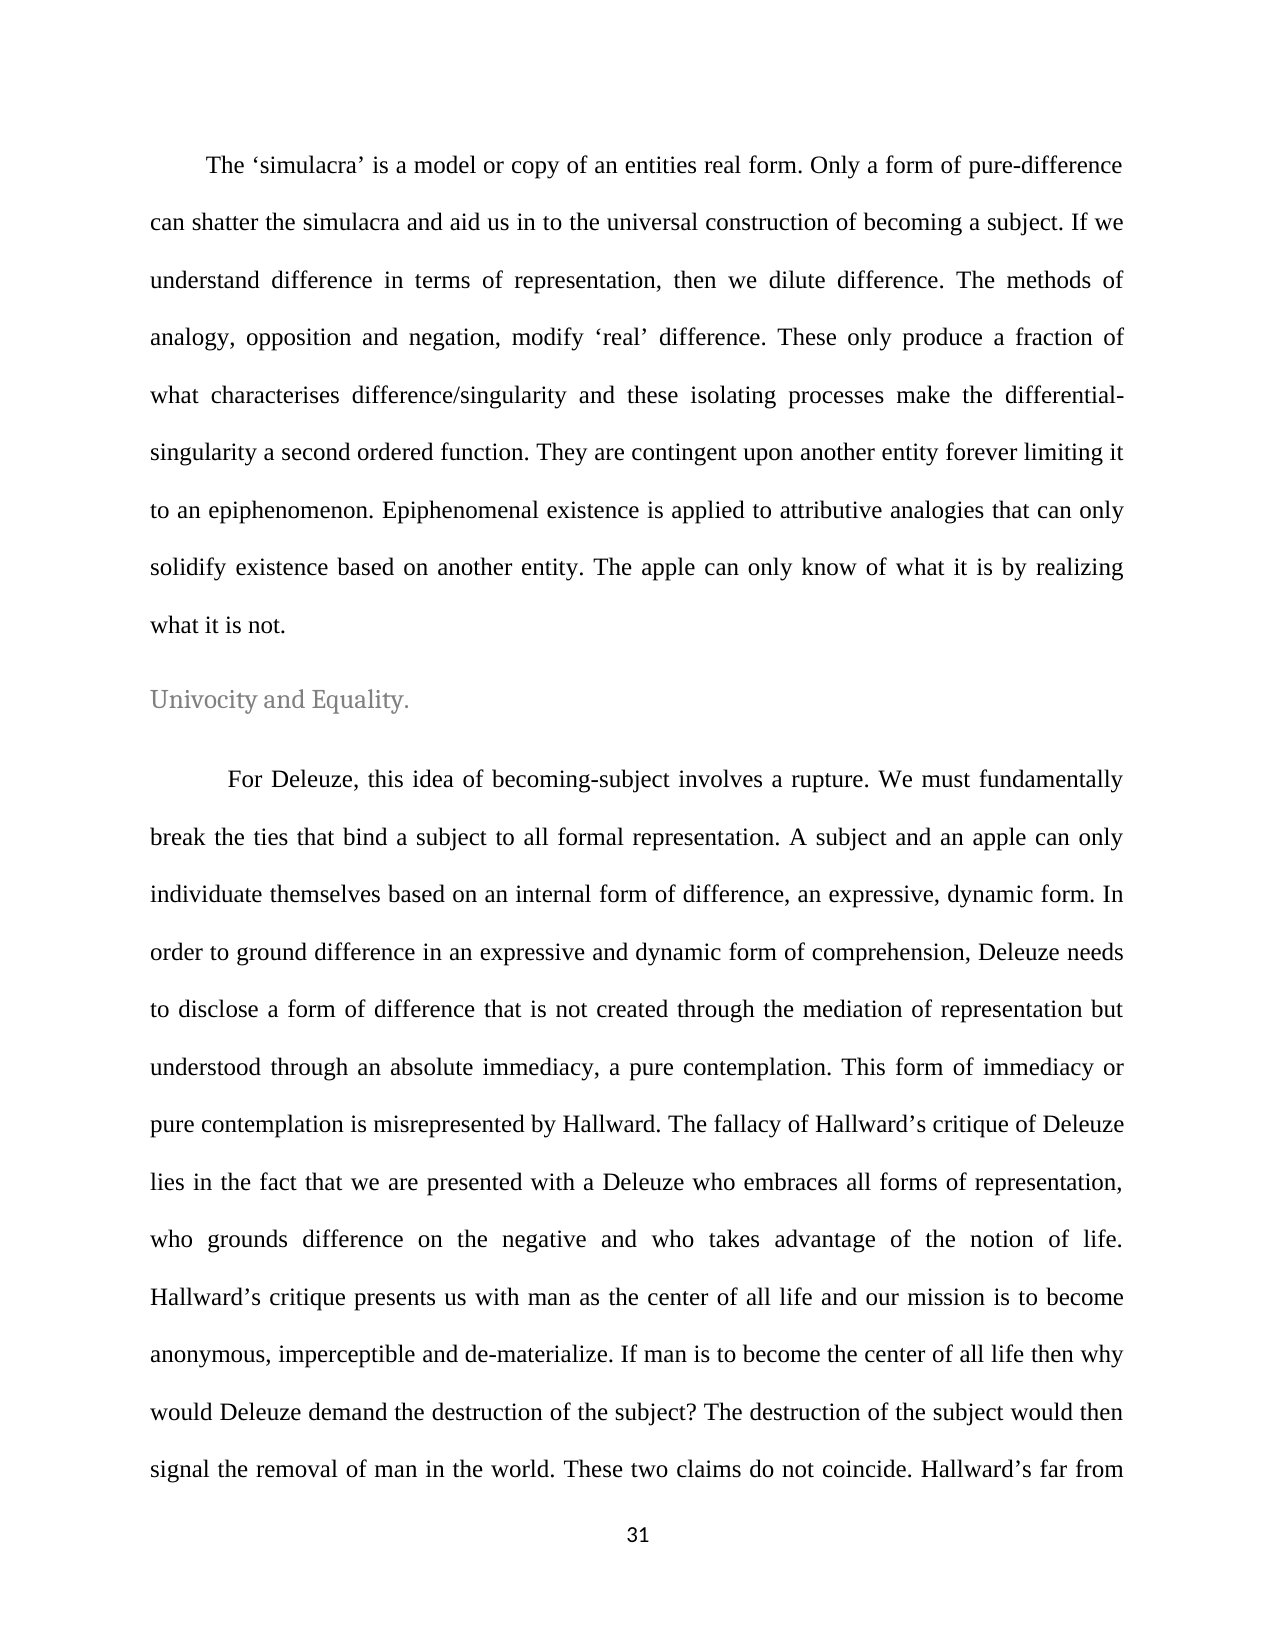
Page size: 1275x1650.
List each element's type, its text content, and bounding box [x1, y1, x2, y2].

subtitle Univocity and Equality. [150, 684, 1125, 715]
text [150, 764, 1125, 1483]
text The ‘simulacra’ is a model or copy of an entities real form. Only a form of pure-difference can shatter the simulacra and aid us in to the universal construction of becoming a subject. If we understand difference in terms of representation, then we dilute difference. The methods of analogy, opposition and negation, modify ‘real’ difference. These only produce a fraction of what characterises difference/singularity and these isolating processes make the differential-singularity a second ordered function. They are contingent upon another entity forever limiting it to an epiphenomenon. Epiphenomenal existence is applied to attributive analogies that can only solidify existence based on another entity. The apple can only know of what it is by realizing what it is not. [150, 150, 1125, 639]
